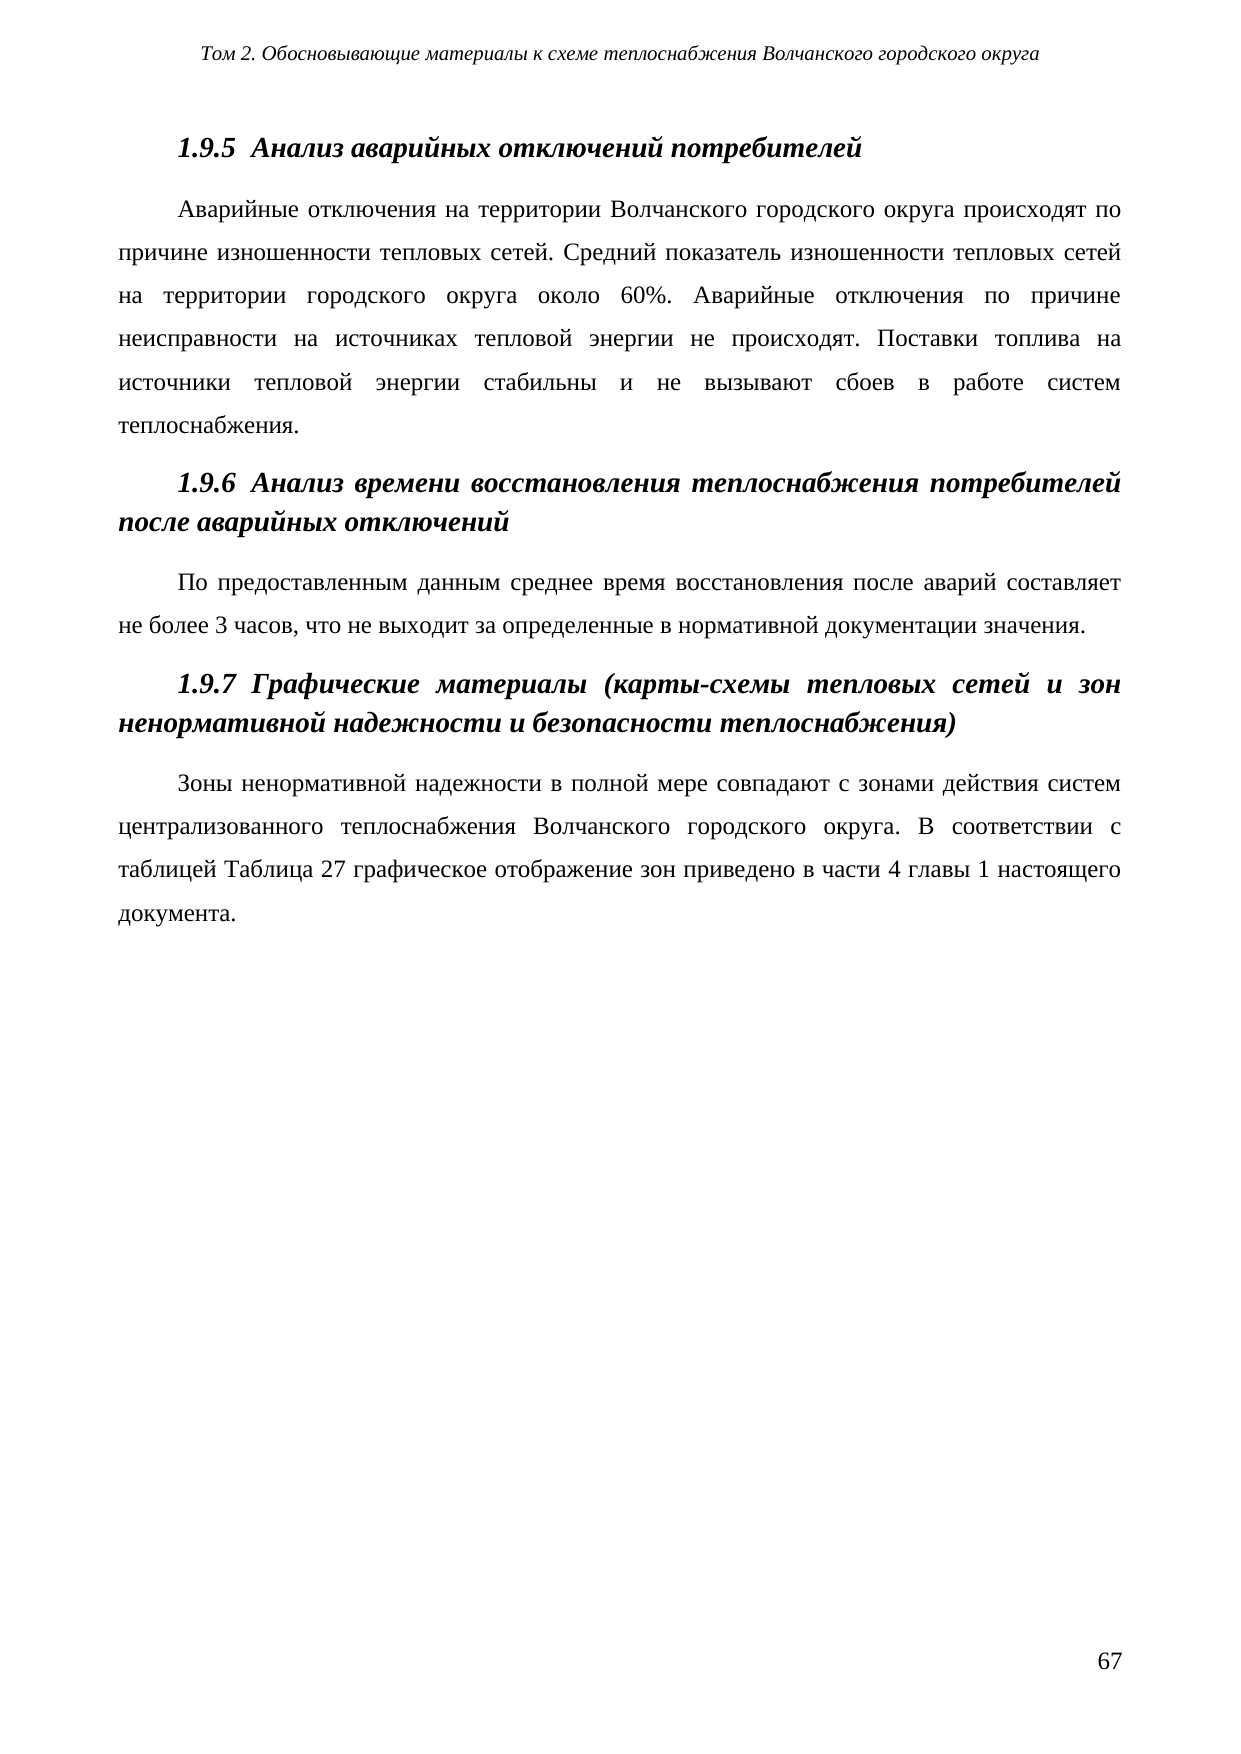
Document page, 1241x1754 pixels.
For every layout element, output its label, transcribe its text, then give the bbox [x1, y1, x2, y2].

list Анализ времени восстановления теплоснабжения потребителей после аварийных отключений [118, 465, 1122, 537]
text Аварийные отключения на территории Волчанского городского округа происходят по причине изношенности тепловых сетей. Средний показатель изношенности тепловых сетей на территории городского округа около 60%. Аварийные отключения по причине неисправности на источниках тепловой энергии не происходят. Поставки топлива на источники тепловой энергии стабильны и не вызывают сбоев в работе систем теплоснабжения. [118, 194, 1122, 438]
list Графические материалы (карты-схемы тепловых сетей и зон ненормативной надежности и безопасности теплоснабжения) [118, 666, 1122, 738]
text Зоны ненормативной надежности в полной мере совпадают с зонами действия систем централизованного теплоснабжения Волчанского городского округа. В соответствии с таблицей Таблица 27 графическое отображение зон приведено в части 4 главы 1 настоящего документа. [118, 768, 1122, 926]
text По предоставленным данным среднее время восстановления после аварий составляет не более 3 часов, что не выходит за определенные в нормативной документации значения. [118, 567, 1122, 639]
list Анализ аварийных отключений потребителей [177, 131, 1122, 164]
